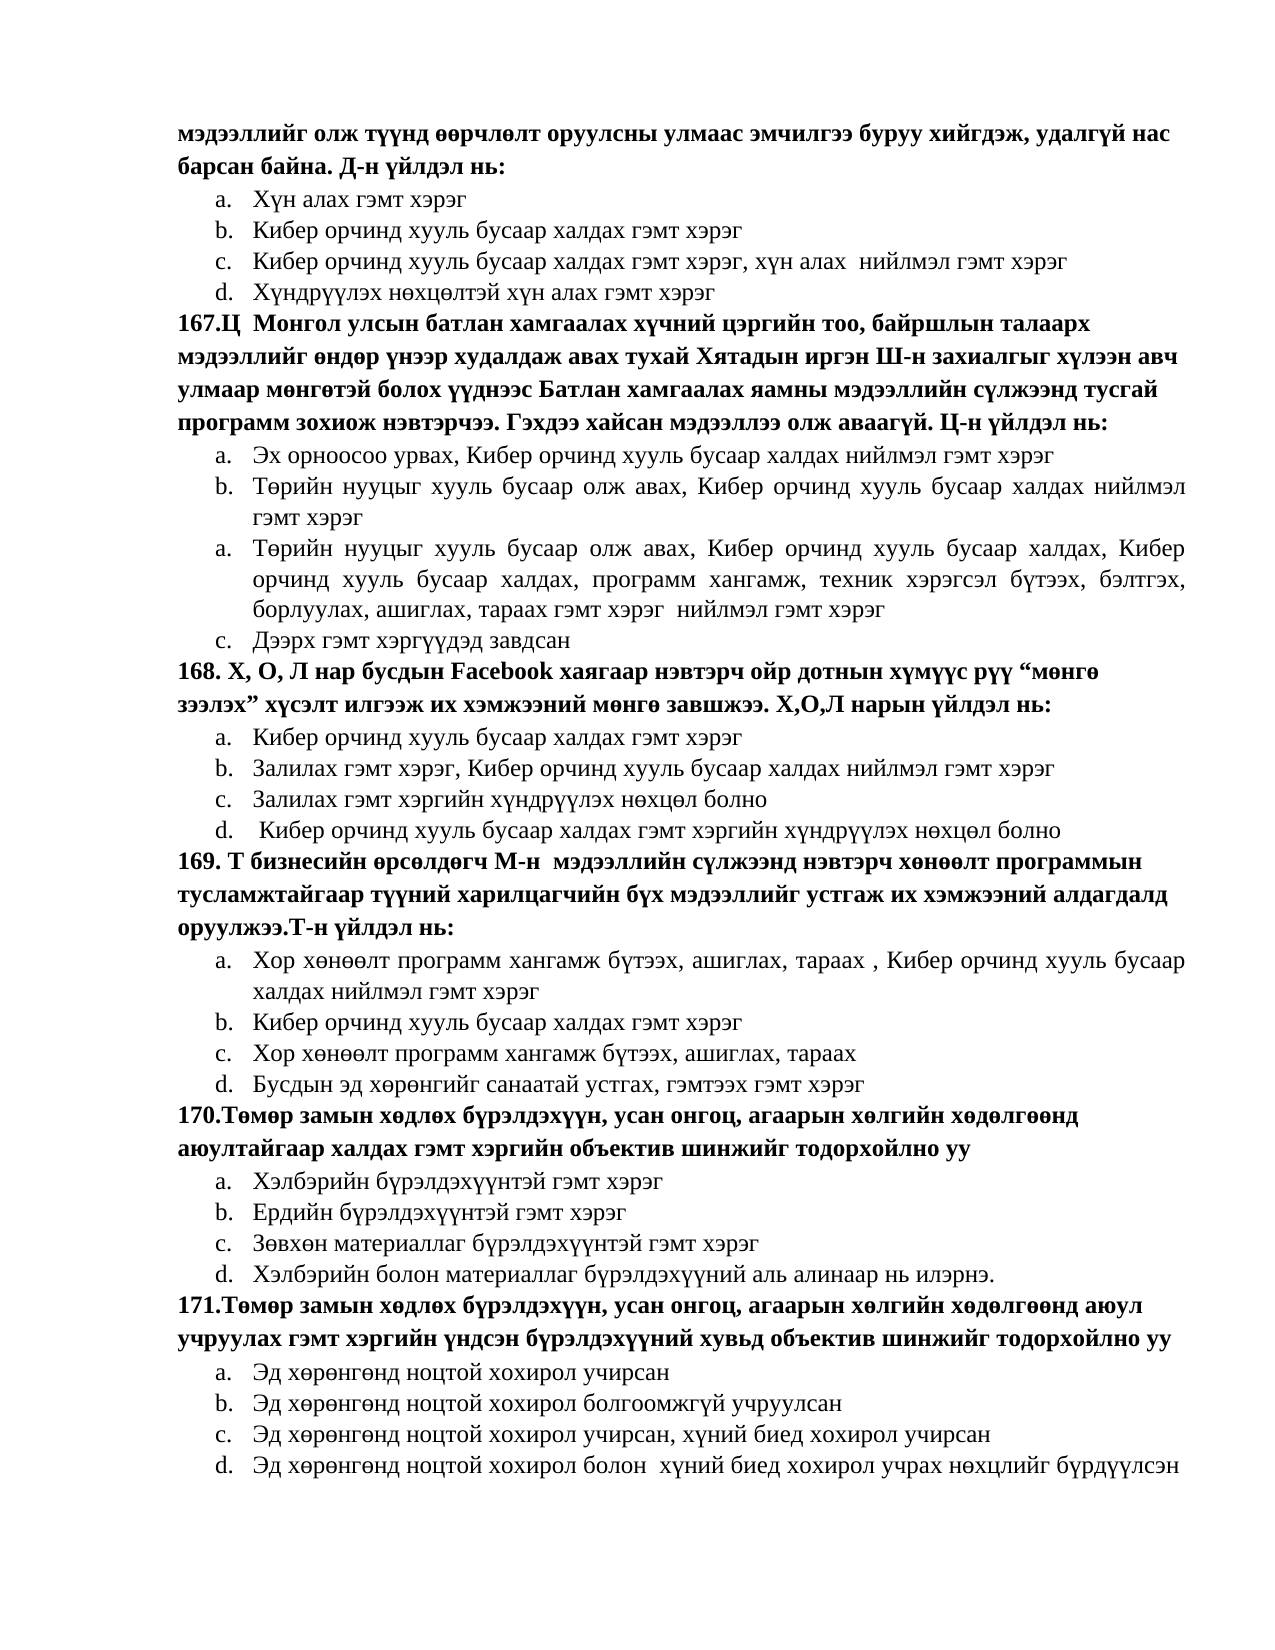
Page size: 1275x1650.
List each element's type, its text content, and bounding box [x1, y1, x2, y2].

list Хэлбэрийн бүрэлдэхүүнтэй гэмт хэрэг [215, 1166, 1186, 1195]
list Кибер орчинд хууль бусаар халдах гэмт хэрэг [215, 215, 1186, 244]
text 167.Ц Монгол улсын батлан хамгаалах хүчний цэргийн тоо, байршлын талаарх мэдээллийг өндөр үнээр худалдаж авах тухай Хятадын иргэн Ш-н захиалгыг хүлээн авч улмаар мөнгөтэй болох үүднээс Батлан хамгаалах яамны мэдээллийн сүлжээнд тусгай программ зохиож нэвтэрчээ. Гэхдээ хайсан мэдээллээ олж аваагүй. Ц-н үйлдэл нь: [177, 308, 1186, 436]
text 170.Төмөр замын хөдлөх бүрэлдэхүүн, усан онгоц, агаарын хөлгийн хөдөлгөөнд аюултайгаар халдах гэмт хэргийн объектив шинжийг тодорхойлно уу [177, 1100, 1186, 1162]
list Бусдын эд хөрөнгийг санаатай устгах, гэмтээх гэмт хэрэг [215, 1069, 1186, 1098]
list Эд хөрөнгөнд ноцтой хохирол болгоомжгүй учруулсан [215, 1388, 1186, 1416]
text 168. Х, О, Л нар бусдын Facebook хаягаар нэвтэрч ойр дотнын хүмүүс рүү “мөнгө зээлэх” хүсэлт илгээж их хэмжээний мөнгө завшжээ. Х,О,Л нарын үйлдэл нь: [177, 656, 1186, 718]
list Хор хөнөөлт программ хангамж бүтээх, ашиглах, тараах [215, 1038, 1186, 1067]
list Залилах гэмт хэрэг, Кибер орчинд хууль бусаар халдах нийлмэл гэмт хэрэг [215, 753, 1186, 782]
list Эд хөрөнгөнд ноцтой хохирол болон хүний биед хохирол учрах нөхцлийг бүрдүүлсэн [215, 1450, 1186, 1478]
list Ердийн бүрэлдэхүүнтэй гэмт хэрэг [215, 1197, 1186, 1226]
list Кибер орчинд хууль бусаар халдах гэмт хэрэг [215, 722, 1186, 751]
list Хор хөнөөлт программ хангамж бүтээх, ашиглах, тараах , Кибер орчинд хууль бусаар халдах нийлмэл гэмт хэрэг [215, 945, 1186, 1005]
list Хүндрүүлэх нөхцөлтэй хүн алах гэмт хэрэг [215, 277, 1186, 306]
list Кибер орчинд хууль бусаар халдах гэмт хэргийн хүндрүүлэх нөхцөл болно [215, 815, 1186, 844]
list Төрийн нууцыг хууль бусаар олж авах, Кибер орчинд хууль бусаар халдах нийлмэл гэмт хэрэг [215, 471, 1186, 531]
list Төрийн нууцыг хууль бусаар олж авах, Кибер орчинд хууль бусаар халдах, Кибер орчинд хууль бусаар халдах, программ хангамж, техник хэрэгсэл бүтээх, бэлтгэх, борлуулах, ашиглах, тараах гэмт хэрэг нийлмэл гэмт хэрэг [215, 533, 1186, 623]
list Залилах гэмт хэргийн хүндрүүлэх нөхцөл болно [215, 784, 1186, 813]
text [177, 118, 1186, 180]
list Эд хөрөнгөнд ноцтой хохирол учирсан [215, 1357, 1186, 1385]
text 171.Төмөр замын хөдлөх бүрэлдэхүүн, усан онгоц, агаарын хөлгийн хөдөлгөөнд аюул учруулах гэмт хэргийн үндсэн бүрэлдэхүүний хувьд объектив шинжийг тодорхойлно уу [177, 1291, 1186, 1352]
list Кибер орчинд хууль бусаар халдах гэмт хэрэг, хүн алах нийлмэл гэмт хэрэг [215, 246, 1186, 275]
list Дээрх гэмт хэргүүдэд завдсан [215, 625, 1186, 653]
list Эх орноосоо урвах, Кибер орчинд хууль бусаар халдах нийлмэл гэмт хэрэг [215, 440, 1186, 469]
list Кибер орчинд хууль бусаар халдах гэмт хэрэг [215, 1007, 1186, 1036]
text 169. Т бизнесийн өрсөлдөгч М-н мэдээллийн сүлжээнд нэвтэрч хөнөөлт программын тусламжтайгаар түүний харилцагчийн бүх мэдээллийг устгаж их хэмжээний алдагдалд оруулжээ.Т-н үйлдэл нь: [177, 846, 1186, 941]
list Хэлбэрийн болон материаллаг бүрэлдэхүүний аль алинаар нь илэрнэ. [215, 1259, 1186, 1288]
list Хүн алах гэмт хэрэг [215, 184, 1186, 213]
list Эд хөрөнгөнд ноцтой хохирол учирсан, хүний биед хохирол учирсан [215, 1419, 1186, 1447]
list Зөвхөн материаллаг бүрэлдэхүүнтэй гэмт хэрэг [215, 1228, 1186, 1257]
